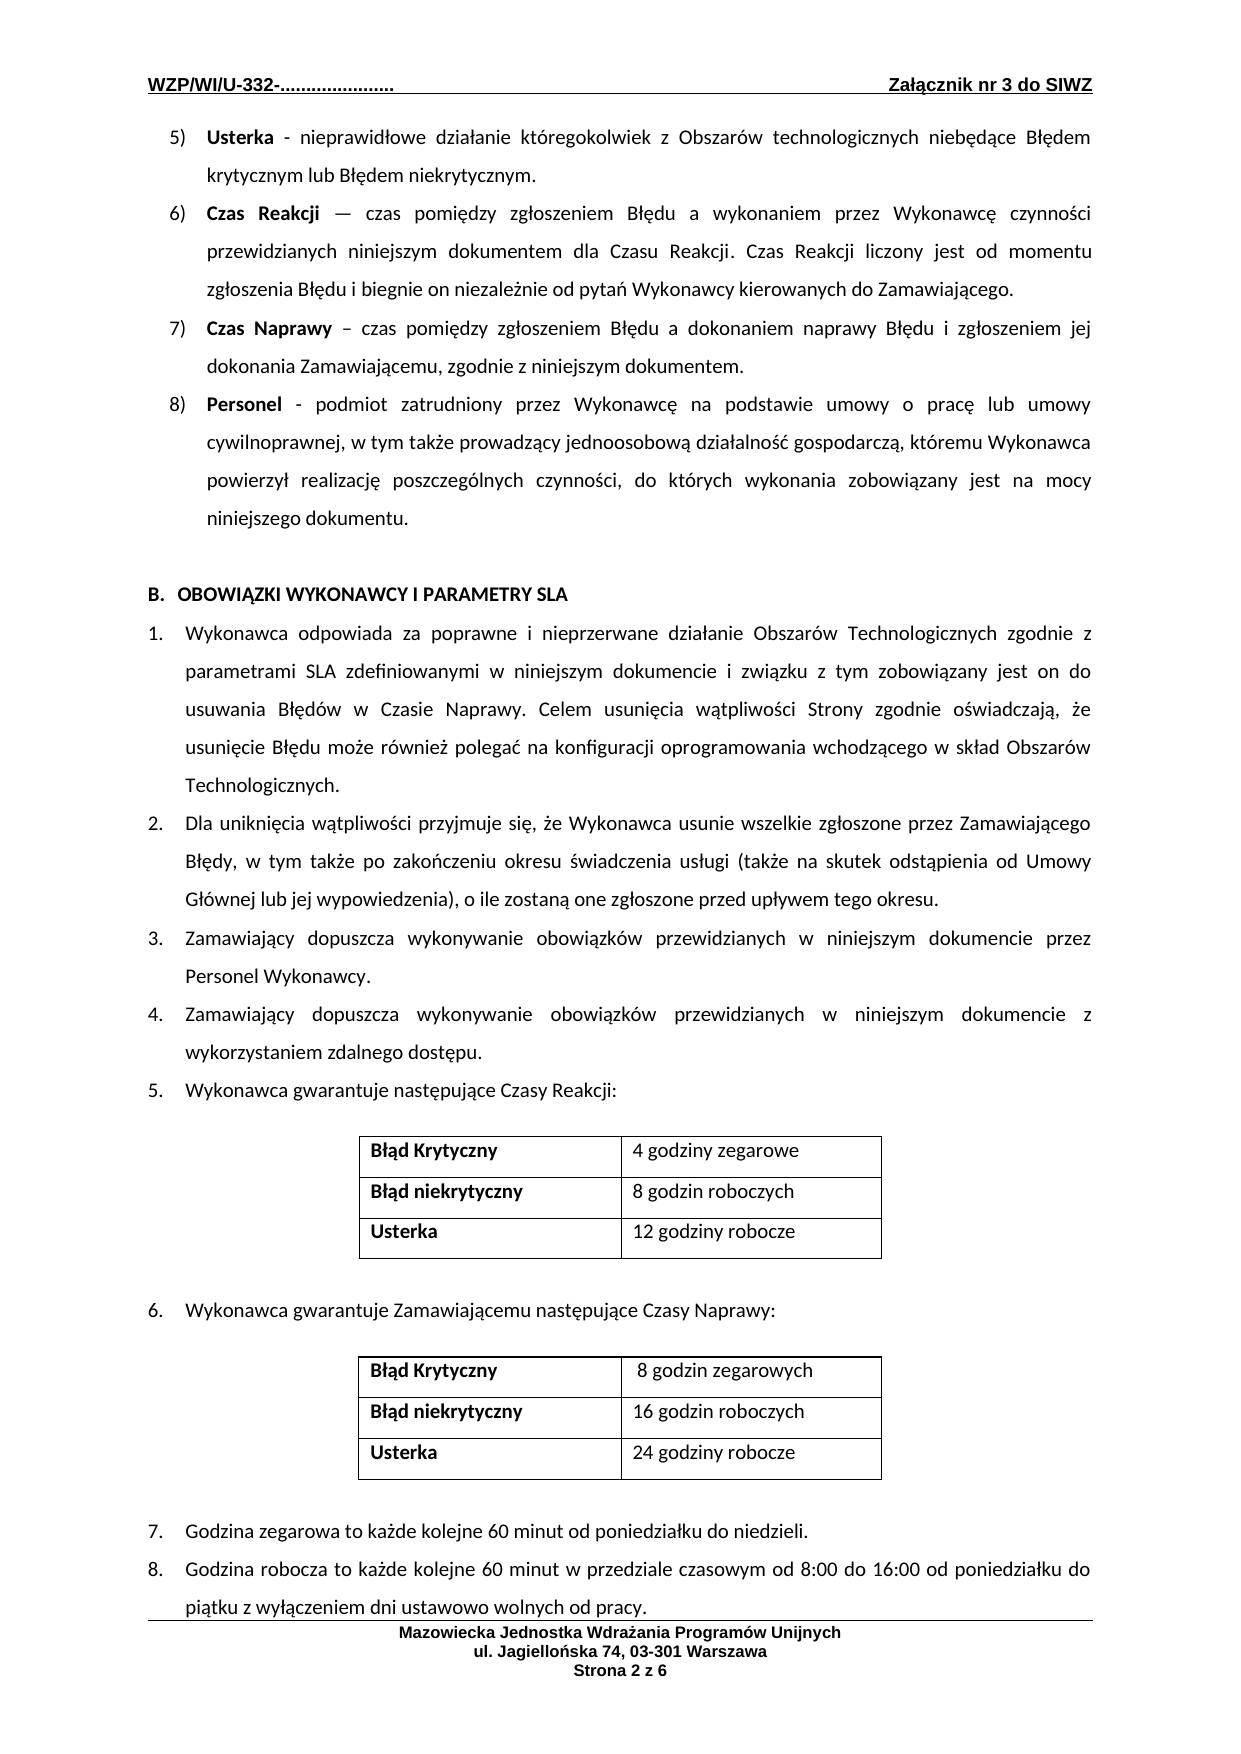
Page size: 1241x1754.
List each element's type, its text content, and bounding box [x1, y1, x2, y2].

list Godzina zegarowa to każde kolejne 60 minut od poniedziałku do niedzieli. [148, 1518, 1093, 1543]
list Zamawiający dopuszcza wykonywanie obowiązków przewidzianych w niniejszym dokumencie przez Personel Wykonawcy. [148, 925, 1093, 988]
list OBOWIĄZKI WYKONAWCY I PARAMETRY SLA [148, 582, 1093, 607]
table_cell 8 godzin roboczych [622, 1178, 881, 1218]
list Czas Naprawy – czas pomiędzy zgłoszeniem Błędu a dokonaniem naprawy Błędu i zgłoszeniem jej dokonania Zamawiającemu, zgodnie z niniejszym dokumentem. [169, 315, 1093, 378]
table_cell 12 godziny robocze [622, 1219, 881, 1258]
table_cell 16 godzin roboczych [622, 1398, 881, 1438]
list Czas Reakcji — czas pomiędzy zgłoszeniem Błędu a wykonaniem przez Wykonawcę czynności przewidzianych niniejszym dokumentem dla Czasu Reakcji. Czas Reakcji liczony jest od momentu zgłoszenia Błędu i biegnie on niezależnie od pytań Wykonawcy kierowanych do Zamawiającego. [169, 200, 1093, 302]
list Godzina robocza to każde kolejne 60 minut w przedziale czasowym od 8:00 do 16:00 od poniedziałku do piątku z wyłączeniem dni ustawowo wolnych od pracy. [148, 1556, 1093, 1619]
table_cell Błąd niekrytyczny [360, 1178, 621, 1218]
list Zamawiający dopuszcza wykonywanie obowiązków przewidzianych w niniejszym dokumencie z wykorzystaniem zdalnego dostępu. [148, 1001, 1093, 1064]
list Wykonawca gwarantuje następujące Czasy Reakcji: [148, 1077, 1093, 1103]
list Usterka - nieprawidłowe działanie któregokolwiek z Obszarów technologicznych niebędące Błędem krytycznym lub Błędem niekrytycznym. [169, 124, 1093, 188]
list Wykonawca gwarantuje Zamawiającemu następujące Czasy Naprawy: [148, 1297, 1093, 1323]
list Personel - podmiot zatrudniony przez Wykonawcę na podstawie umowy o pracę lub umowy cywilnoprawnej, w tym także prowadzący jednoosobową działalność gospodarczą, któremu Wykonawca powierzył realizację poszczególnych czynności, do których wykonania zobowiązany jest na mocy niniejszego dokumentu. [169, 391, 1093, 531]
table_cell Błąd niekrytyczny [359, 1398, 621, 1438]
table_header 8 godzin zegarowych [622, 1358, 881, 1397]
table_cell 24 godziny robocze [622, 1439, 881, 1479]
table_header 4 godziny zegarowe [622, 1137, 881, 1177]
table_cell Usterka [360, 1219, 621, 1258]
list Dla uniknięcia wątpliwości przyjmuje się, że Wykonawca usunie wszelkie zgłoszone przez Zamawiającego Błędy, w tym także po zakończeniu okresu świadczenia usługi (także na skutek odstąpienia od Umowy Głównej lub jej wypowiedzenia), o ile zostaną one zgłoszone przed upływem tego okresu. [148, 810, 1093, 912]
table_header Błąd Krytyczny [359, 1358, 621, 1397]
table_cell Usterka [359, 1439, 621, 1479]
table_header Błąd Krytyczny [360, 1137, 621, 1177]
subtitle Wykonawca odpowiada za poprawne i nieprzerwane działanie Obszarów Technologicznych zgodnie z parametrami SLA zdefiniowanymi w niniejszym dokumencie i związku z tym zobowiązany jest on do usuwania Błędów w Czasie Naprawy. Celem usunięcia wątpliwości Strony zgodnie oświadczają, że usunięcie Błędu może również polegać na konfiguracji oprogramowania wchodzącego w skład Obszarów Technologicznych. [148, 620, 1093, 798]
